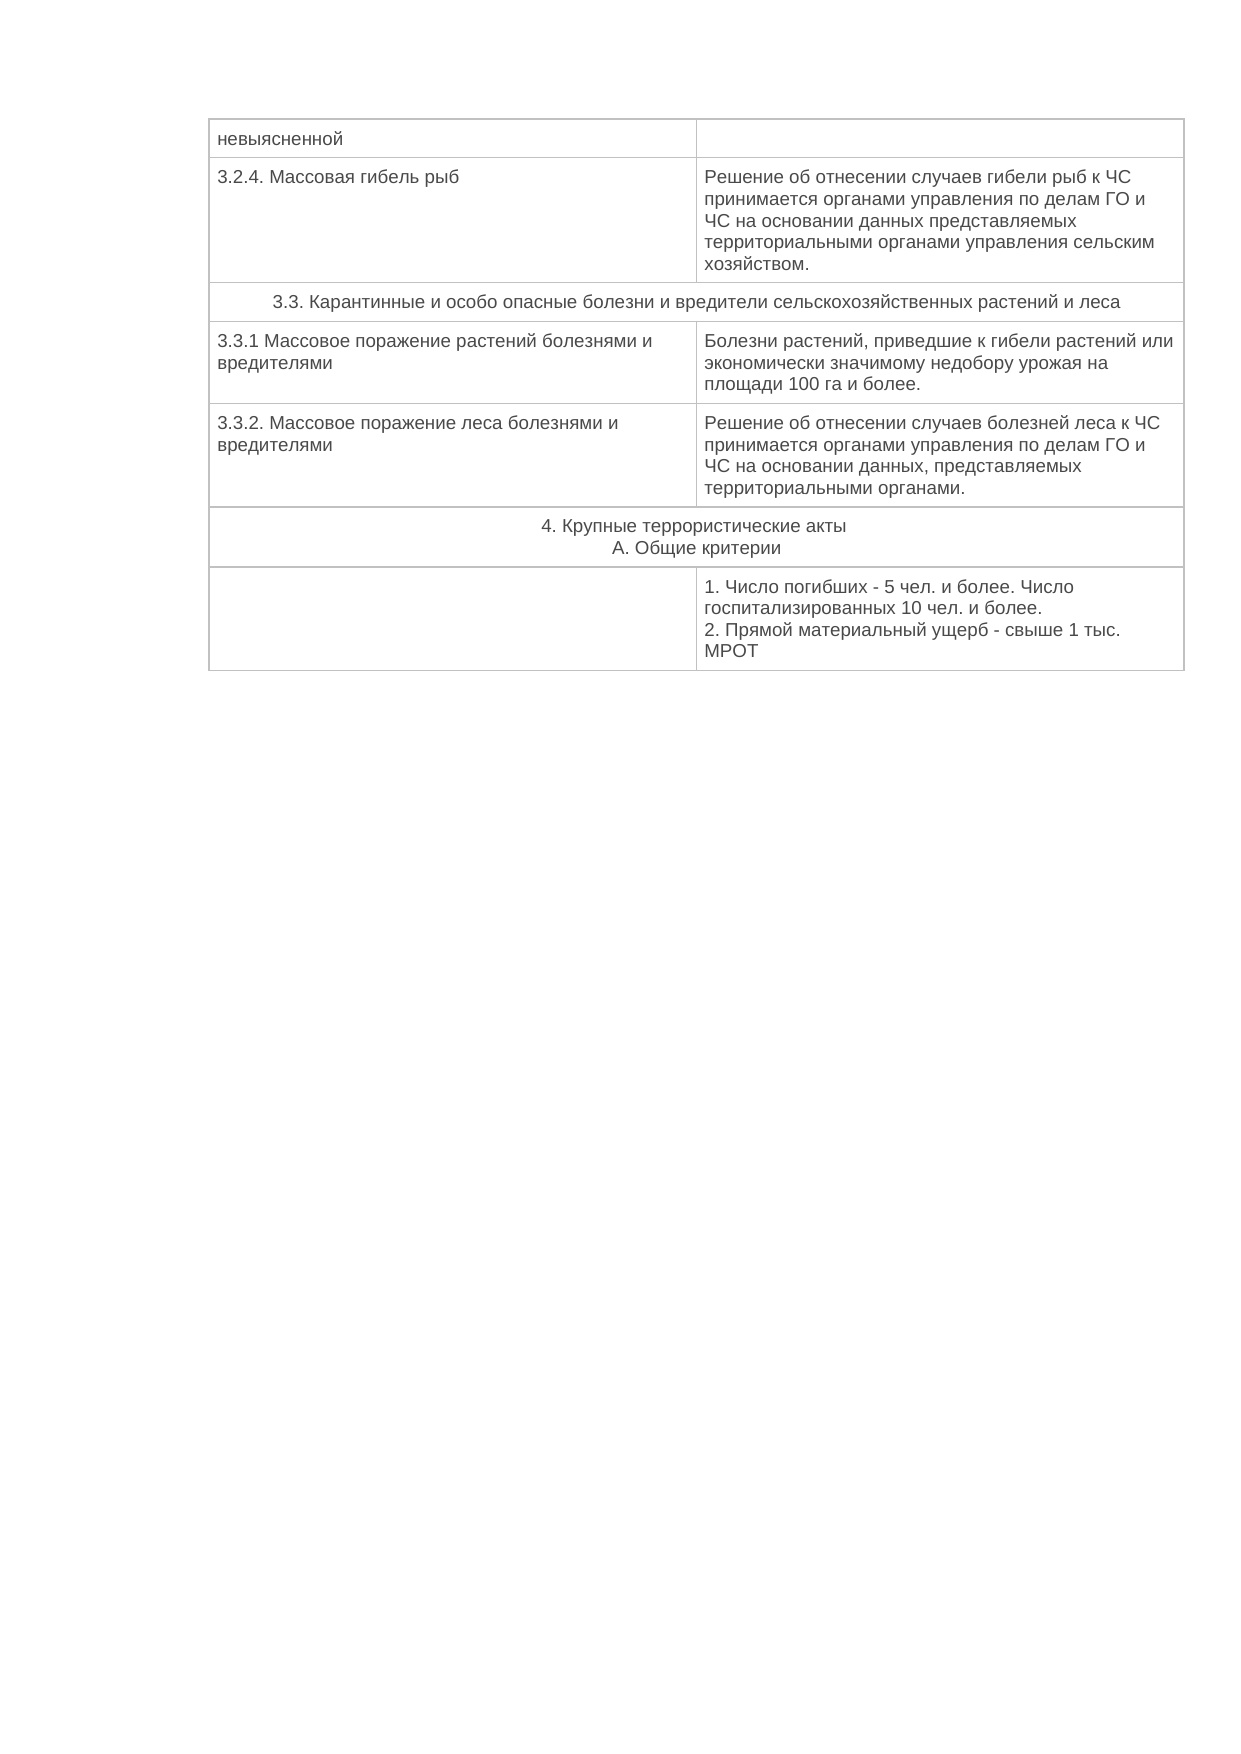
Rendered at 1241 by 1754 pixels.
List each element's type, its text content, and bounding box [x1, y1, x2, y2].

table_cell Решение об отнесении случаев гибели рыб к ЧС принимается органами управления по делам ГО и ЧС на основании данных представляемых территориальными органами управления сельским хозяйством. [697, 158, 1183, 282]
table_cell 3.3.1 Массовое поражение растений болезнями и вредителями [210, 322, 696, 402]
table_cell 1. Число погибших - 5 чел. и более. Число госпитализированных 10 чел. и более. 2. Прямой материальный ущерб - свыше 1 тыс. МРОТ [697, 568, 1183, 670]
table_cell Болезни растений, приведшие к гибели растений или экономически значимому недобору урожая на площади 100 га и более. [697, 322, 1183, 402]
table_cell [210, 120, 696, 157]
table_cell 3.3.2. Массовое поражение леса болезнями и вредителями [210, 404, 696, 506]
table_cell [697, 120, 1183, 157]
table_cell [210, 568, 696, 670]
table_cell Решение об отнесении случаев болезней леса к ЧС принимается органами управления по делам ГО и ЧС на основании данных, представляемых территориальными органами. [697, 404, 1183, 506]
table_cell 3.2.4. Массовая гибель рыб [210, 158, 696, 282]
table_cell 3.3. Карантинные и особо опасные болезни и вредители сельскохозяйственных растений и леса [210, 283, 1183, 321]
table_cell 4. Крупные террористические акты А. Общие критерии [210, 508, 1183, 566]
